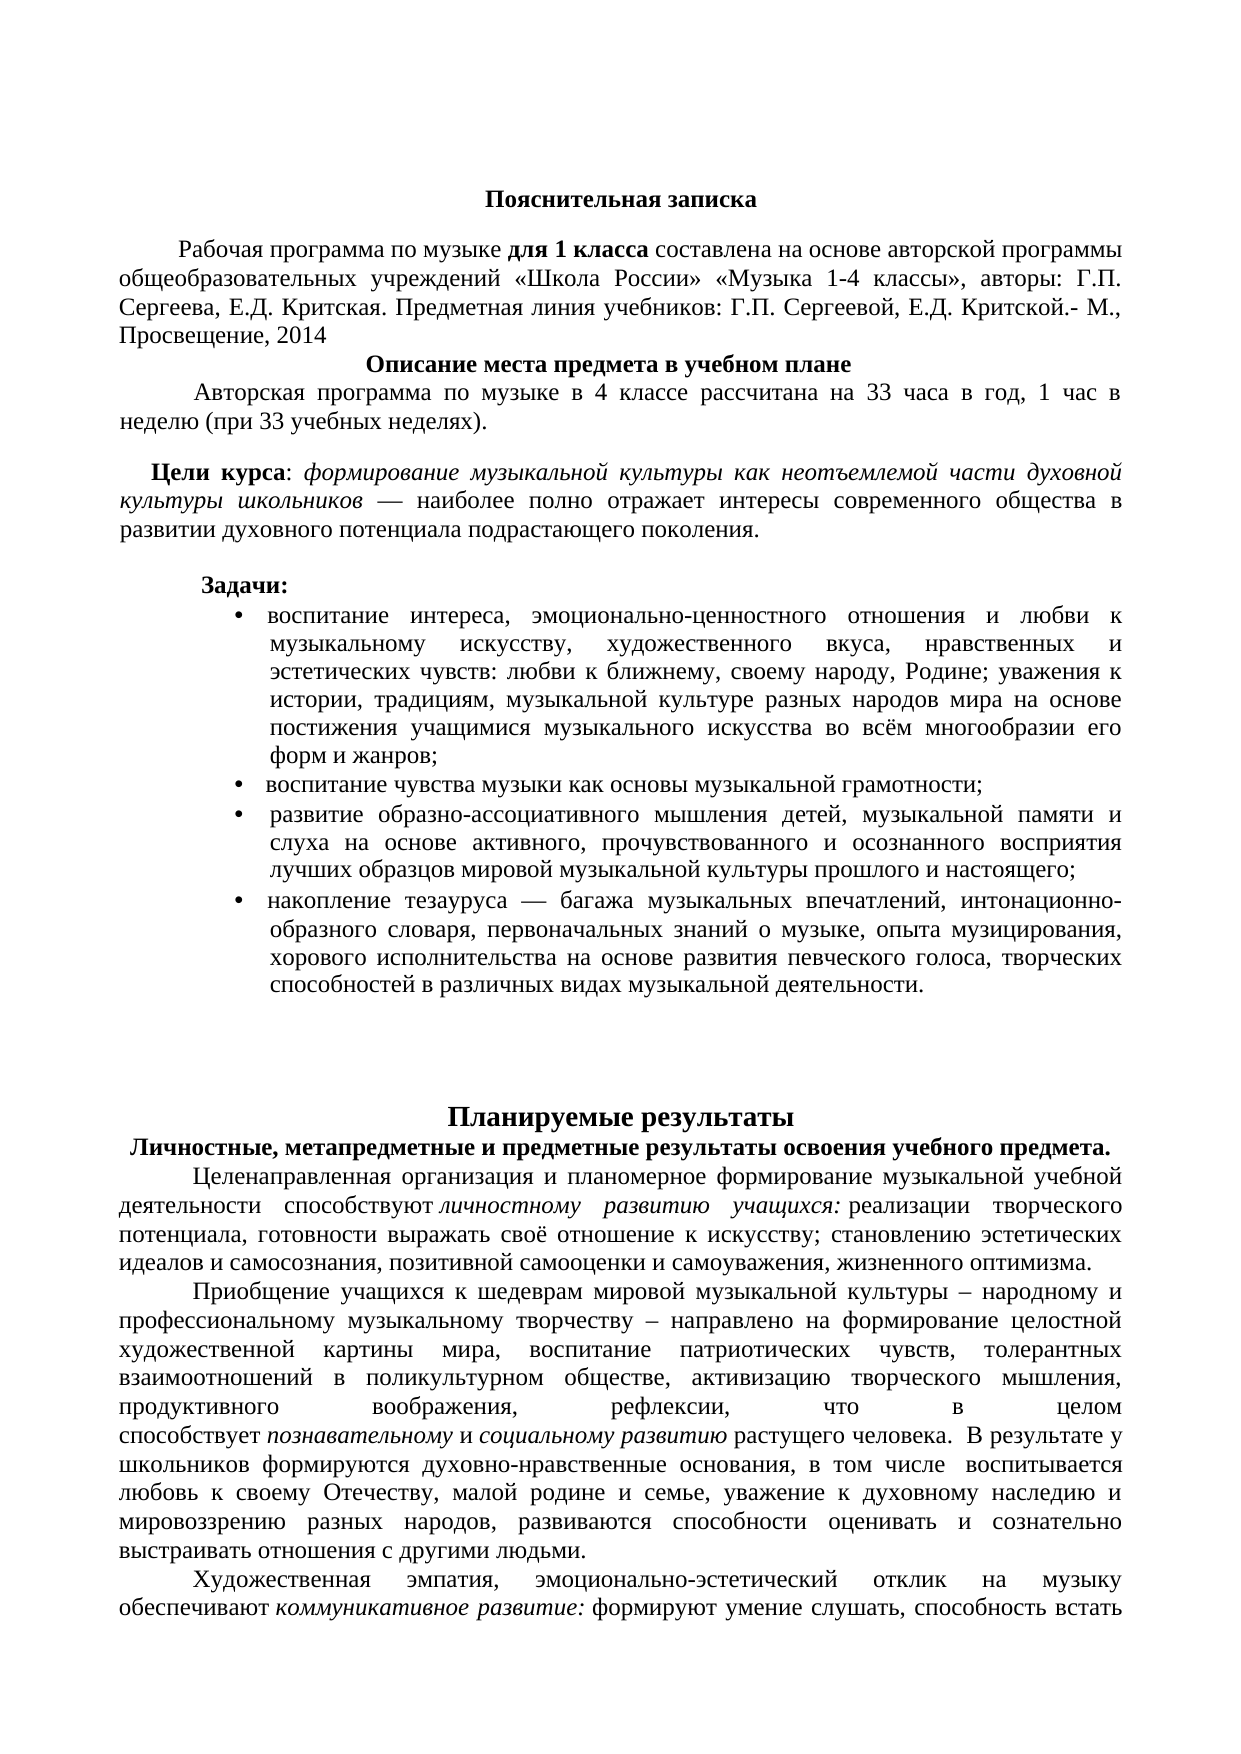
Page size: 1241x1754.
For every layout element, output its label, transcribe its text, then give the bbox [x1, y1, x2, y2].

text Личностные, метапредметные и предметные результаты освоения учебного предмета. [119, 1132, 1122, 1161]
text Рабочая программа по музыке для 1 класса составлена на основе авторской программы общеобразовательных учреждений «Школа России» «Музыка 1-4 классы», авторы: Г.П. Сергеева, Е.Д. Критская. Предметная линия учебников: Г.П. Сергеевой, Е.Д. Критской.- М., Просвещение, 2014 [119, 234, 1123, 349]
text Целенаправленная организация и планомерное формирование музыкальной учебной деятельности способствуют личностному развитию учащихся: реализации творческого потенциала, готовности выражать своё отношение к искусству; становлению эстетических идеалов и самосознания, позитивной самооценки и самоуважения, жизненного оптимизма. [119, 1161, 1123, 1276]
text Цели курса: формирование музыкальной культуры как неотъемлемой части духовной культуры школьников — наиболее полно отражает интересы современного общества в развитии духовного потенциала подрастающего поколения. [119, 458, 1123, 543]
text Приобщение учащихся к шедеврам мировой музыкальной культуры – народному и профессиональному музыкальному творчеству – направлено на формирование целостной художественной картины мира, воспитание патриотических чувств, толерантных взаимоотношений в поликультурном обществе, активизацию творческого мышления, продуктивного воображения, рефлексии, что в целом способствует познавательному и социальному развитию растущего человека. В результате у школьников формируются духовно-нравственные основания, в том числе воспитывается любовь к своему Отечеству, малой родине и семье, уважение к духовному наследию и мировоззрению разных народов, развиваются способности оценивать и сознательно выстраивать отношения с другими людьми. [119, 1276, 1123, 1564]
list накопление тезауруса — багажа музыкальных впечатлений, интонационно-образного словаря, первоначальных знаний о музыке, опыта музицирования, хорового исполнительства на основе развития певческого голоса, творческих способностей в различных видах музыкальной деятельности. [231, 885, 1123, 998]
text Описание места предмета в учебном плане [119, 349, 1123, 378]
text Задачи: [201, 570, 1123, 599]
text Планируемые результаты [119, 1099, 1123, 1132]
text Авторская программа по музыке в 4 классе рассчитана на 33 часа в год, 1 час в неделю (при 33 учебных неделях). [119, 378, 1123, 434]
list развитие образно-ассоциативного мышления детей, музыкальной памяти и слуха на основе активного, прочувствованного и осознанного восприятия лучших образцов мировой музыкальной культуры прошлого и настоящего; [231, 799, 1123, 883]
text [119, 1564, 1123, 1621]
text Пояснительная записка [119, 184, 1123, 213]
list воспитание интереса, эмоционально-ценностного отношения и любви к музыкальному искусству, художественного вкуса, нравственных и эстетических чувств: любви к ближнему, своему народу, Родине; уважения к истории, традициям, музыкальной культуре разных народов мира на основе постижения учащимися музыкального искусства во всём многообразии его форм и жанров; [231, 599, 1123, 769]
list воспитание чувства музыки как основы музыкальной грамотности; [231, 769, 1123, 798]
